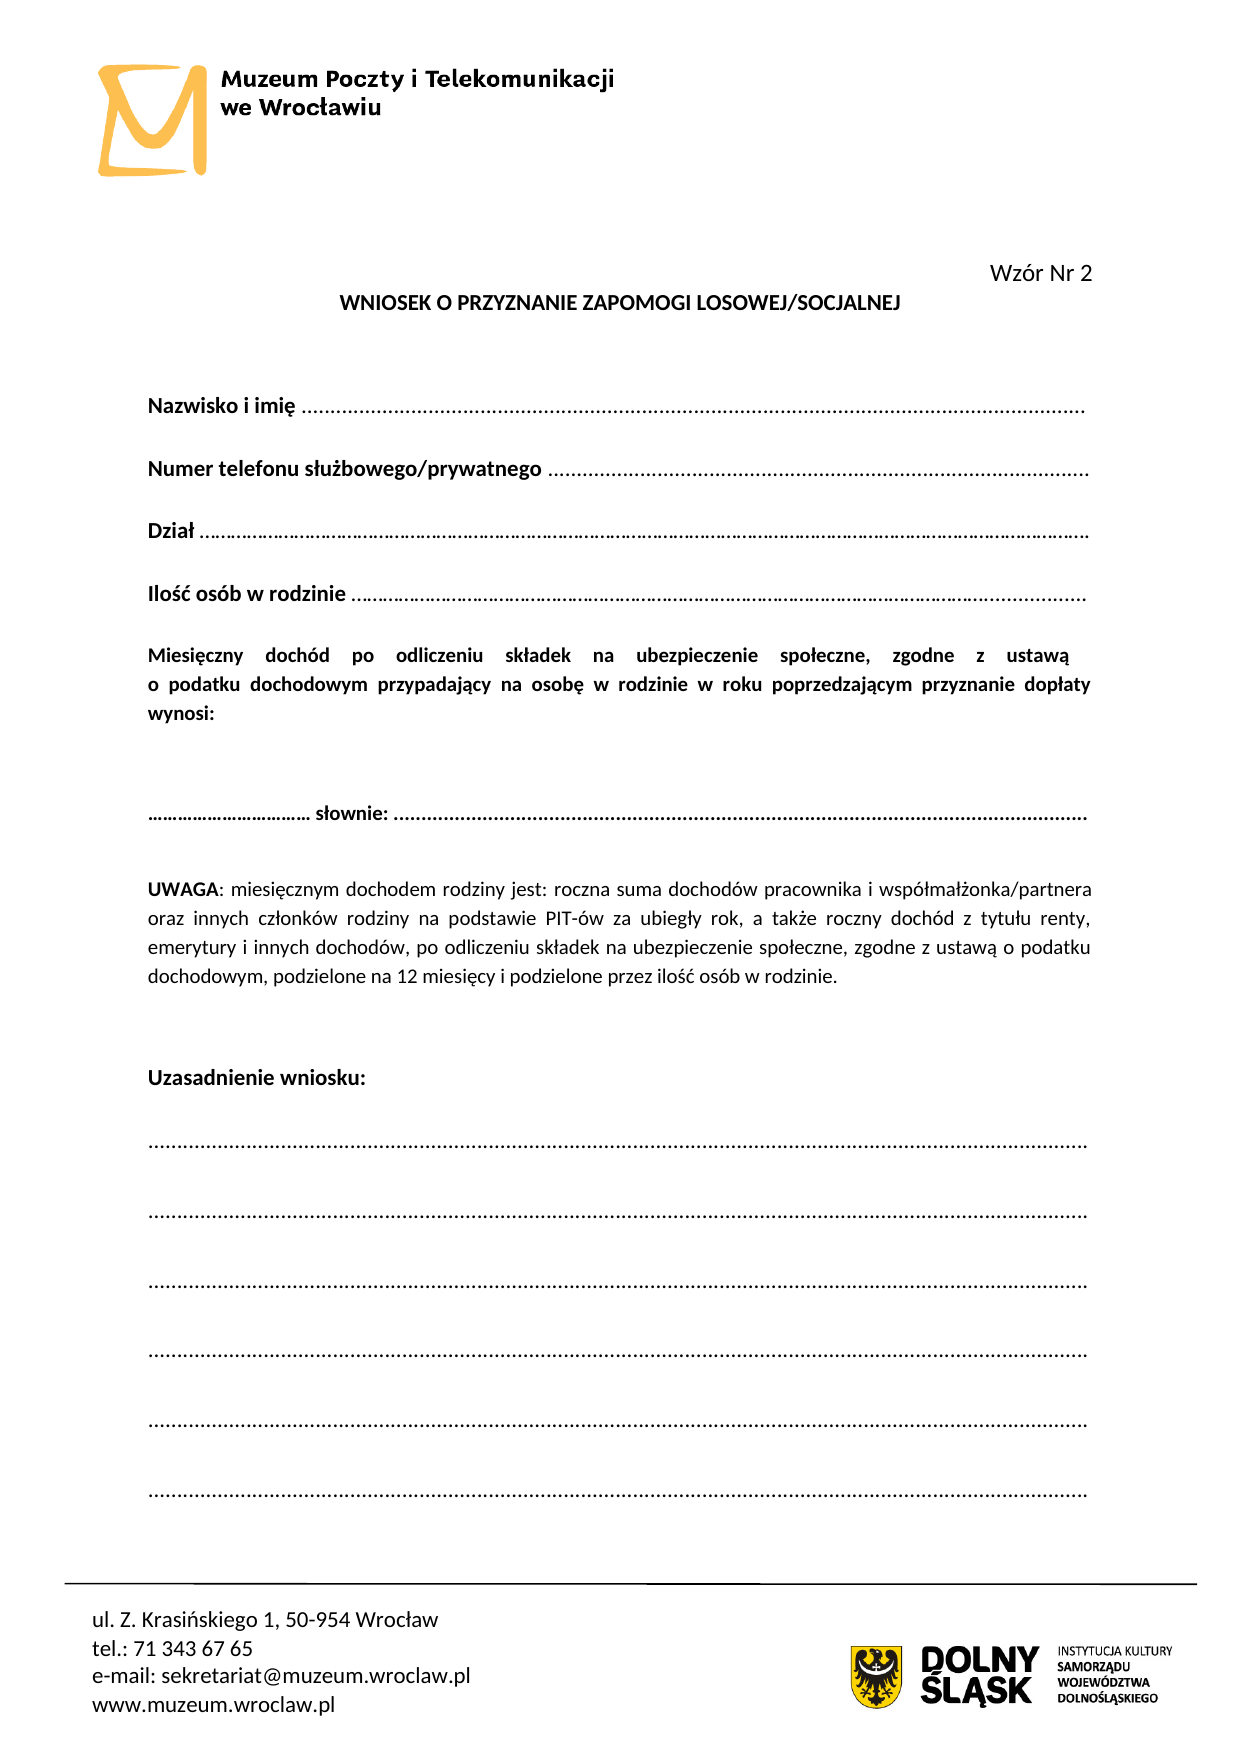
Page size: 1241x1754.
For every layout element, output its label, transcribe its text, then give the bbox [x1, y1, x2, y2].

text ................................................................................................................................................................... [148, 1475, 1093, 1503]
text ................................................................................................................................................................... [148, 1336, 1093, 1363]
text Wzór Nr 2 [148, 257, 1093, 288]
text ................................................................................................................................................................... [148, 1126, 1093, 1154]
text ................................................................................................................................................................... [148, 1405, 1093, 1433]
picture [98, 64, 621, 192]
text Miesięczny dochód po odliczeniu składek na ubezpieczenie społeczne, zgodne z ustawą o podatku dochodowym przypadający na osobę w rodzinie w roku poprzedzającym przyznanie dopłaty wynosi: [148, 642, 1093, 726]
text Numer telefonu służbowego/prywatnego .............................................................................................. [148, 454, 1093, 482]
text Nazwisko i imię ........................................................................................................................................ [148, 391, 1093, 419]
text WNIOSEK O PRZYZNANIE ZAPOMOGI LOSOWEJ/SOCJALNEJ [148, 288, 1093, 316]
text Ilość osób w rodzinie ………………………………………………………………………………………………………….................. [148, 579, 1093, 607]
text Dział ……………………………………………………………………………………………………………………………………………………. [148, 516, 1093, 544]
picture [825, 1639, 1197, 1713]
text UWAGA: miesięcznym dochodem rodziny jest: roczna suma dochodów pracownika i współmałżonka/partnera oraz innych członków rodziny na podstawie PIT-ów za ubiegły rok, a także roczny dochód z tytułu renty, emerytury i innych dochodów, po odliczeniu składek na ubezpieczenie społeczne, zgodne z ustawą o podatku dochodowym, podzielone na 12 miesięcy i podzielone przez ilość osób w rodzinie. [148, 876, 1093, 989]
text ................................................................................................................................................................... [148, 1196, 1093, 1224]
text …………………………… słownie: ............................................................................................................................. [148, 800, 1093, 826]
text ................................................................................................................................................................... [148, 1266, 1093, 1294]
text Uzasadnienie wniosku: [148, 1063, 1093, 1091]
